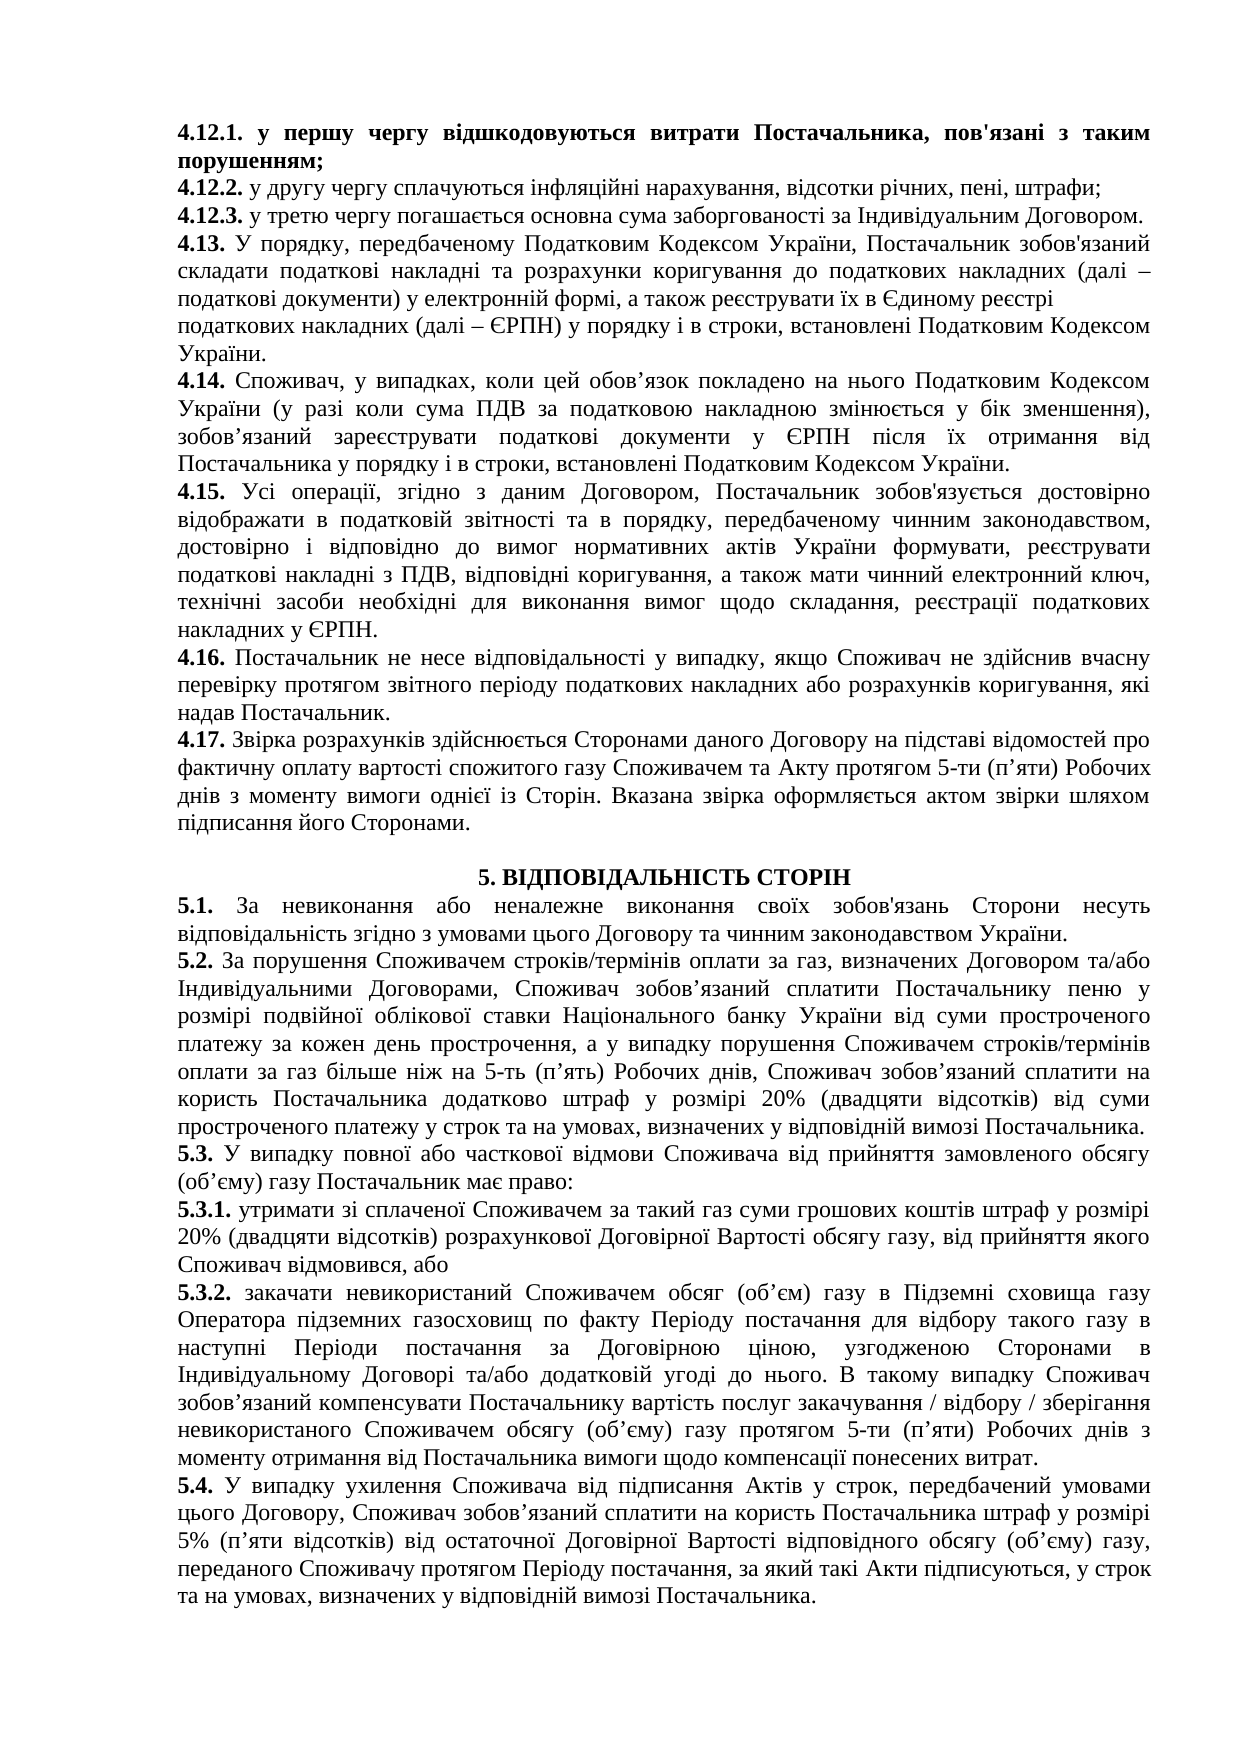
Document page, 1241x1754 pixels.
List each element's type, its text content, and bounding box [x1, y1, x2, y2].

text 4.16. Постачальник не несе відповідальності у випадку, якщо Споживач не здійснив вчасну перевірку протягом звітного періоду податкових накладних або розрахунків коригування, які надав Постачальник. [177, 643, 1152, 725]
text 4.15. Усі операції, згідно з даним Договором, Постачальник зобов'язується достовірно відображати в податковій звітності та в порядку, передбаченому чинним законодавством, достовірно і відповідно до вимог нормативних актів України формувати, реєструвати податкові накладні з ПДВ, відповідні коригування, а також мати чинний електронний ключ, технічні засоби необхідні для виконання вимог щодо складання, реєстрації податкових накладних у ЄРПН. [177, 477, 1152, 643]
text 5.1. За невиконання або неналежне виконання своїх зобов'язань Сторони несуть відповідальність згідно з умовами цього Договору та чинним законодавством України. [177, 891, 1152, 946]
text 5.3.1. утримати зі сплаченої Споживачем за такий газ суми грошових коштів штраф у розмірі 20% (двадцяти відсотків) розрахункової Договірної Вартості обсягу газу, від прийняття якого Споживач відмовився, або [177, 1195, 1152, 1277]
text 5.4. У випадку ухилення Споживача від підписання Актів у строк, передбачений умовами цього Договору, Споживач зобов’язаний сплатити на користь Постачальника штраф у розмірі 5% (п’яти відсотків) від остаточної Договірної Вартості відповідного обсягу (об’єму) газу, переданого Споживачу протягом Періоду постачання, за який такі Акти підписуються, у строк та на умовах, визначених у відповідній вимозі Постачальника. [177, 1471, 1152, 1609]
text 5.3. У випадку повної або часткової відмови Споживача від прийняття замовленого обсягу (об’єму) газу Постачальник має право: [177, 1139, 1152, 1195]
text 4.13. У порядку, передбаченому Податковим Кодексом України, Постачальник зобов'язаний складати податкові накладні та розрахунки коригування до податкових накладних (далі – податкові документи) у електронній формі, а також реєструвати їх в Єдиному реєстрі [177, 228, 1152, 311]
text податкових накладних (далі – ЄРПН) у порядку і в строки, встановлені Податковим Кодексом України. [177, 311, 1152, 367]
text 5. ВІДПОВІДАЛЬНІСТЬ СТОРІН [177, 863, 1152, 891]
text 5.3.2. закачати невикористаний Споживачем обсяг (об’єм) газу в Підземні сховища газу Оператора підземних газосховищ по факту Періоду постачання для відбору такого газу в наступні Періоди постачання за Договірною ціною, узгодженою Сторонами в Індивідуальному Договорі та/або додатковій угоді до нього. В такому випадку Споживач зобов’язаний компенсувати Постачальнику вартість послуг закачування / відбору / зберігання невикористаного Споживачем обсягу (об’єму) газу протягом 5-ти (п’яти) Робочих днів з моменту отримання від Постачальника вимоги щодо компенсації понесених витрат. [177, 1277, 1152, 1471]
text 4.14. Споживач, у випадках, коли цей обов’язок покладено на нього Податковим Кодексом України (у разі коли сума ПДВ за податковою накладною змінюється у бік зменшення), зобов’язаний зареєструвати податкові документи у ЄРПН після їх отримання від Постачальника у порядку і в строки, встановлені Податковим Кодексом України. [177, 367, 1152, 477]
text 4.12.1. у першу чергу відшкодовуються витрати Постачальника, пов'язані з таким порушенням; [177, 118, 1152, 173]
text 5.2. За порушення Споживачем строків/термінів оплати за газ, визначених Договором та/або Індивідуальними Договорами, Споживач зобов’язаний сплатити Постачальнику пеню у розмірі подвійної облікової ставки Національного банку України від суми простроченого платежу за кожен день прострочення, а у випадку порушення Споживачем строків/термінів оплати за газ більше ніж на 5-ть (п’ять) Робочих днів, Споживач зобов’язаний сплатити на користь Постачальника додатково штраф у розмірі 20% (двадцяти відсотків) від суми простроченого платежу у строк та на умовах, визначених у відповідній вимозі Постачальника. [177, 946, 1152, 1139]
text 4.17. Звірка розрахунків здійснюється Сторонами даного Договору на підставі відомостей про фактичну оплату вартості спожитого газу Споживачем та Акту протягом 5-ти (п’яти) Робочих днів з моменту вимоги однієї із Сторін. Вказана звірка оформляється актом звірки шляхом підписання його Сторонами. [177, 725, 1152, 836]
text 4.12.3. у третю чергу погашається основна сума заборгованості за Індивідуальним Договором. [177, 201, 1152, 228]
text 4.12.2. у другу чергу сплачуються інфляційні нарахування, відсотки річних, пені, штрафи; [177, 173, 1152, 201]
